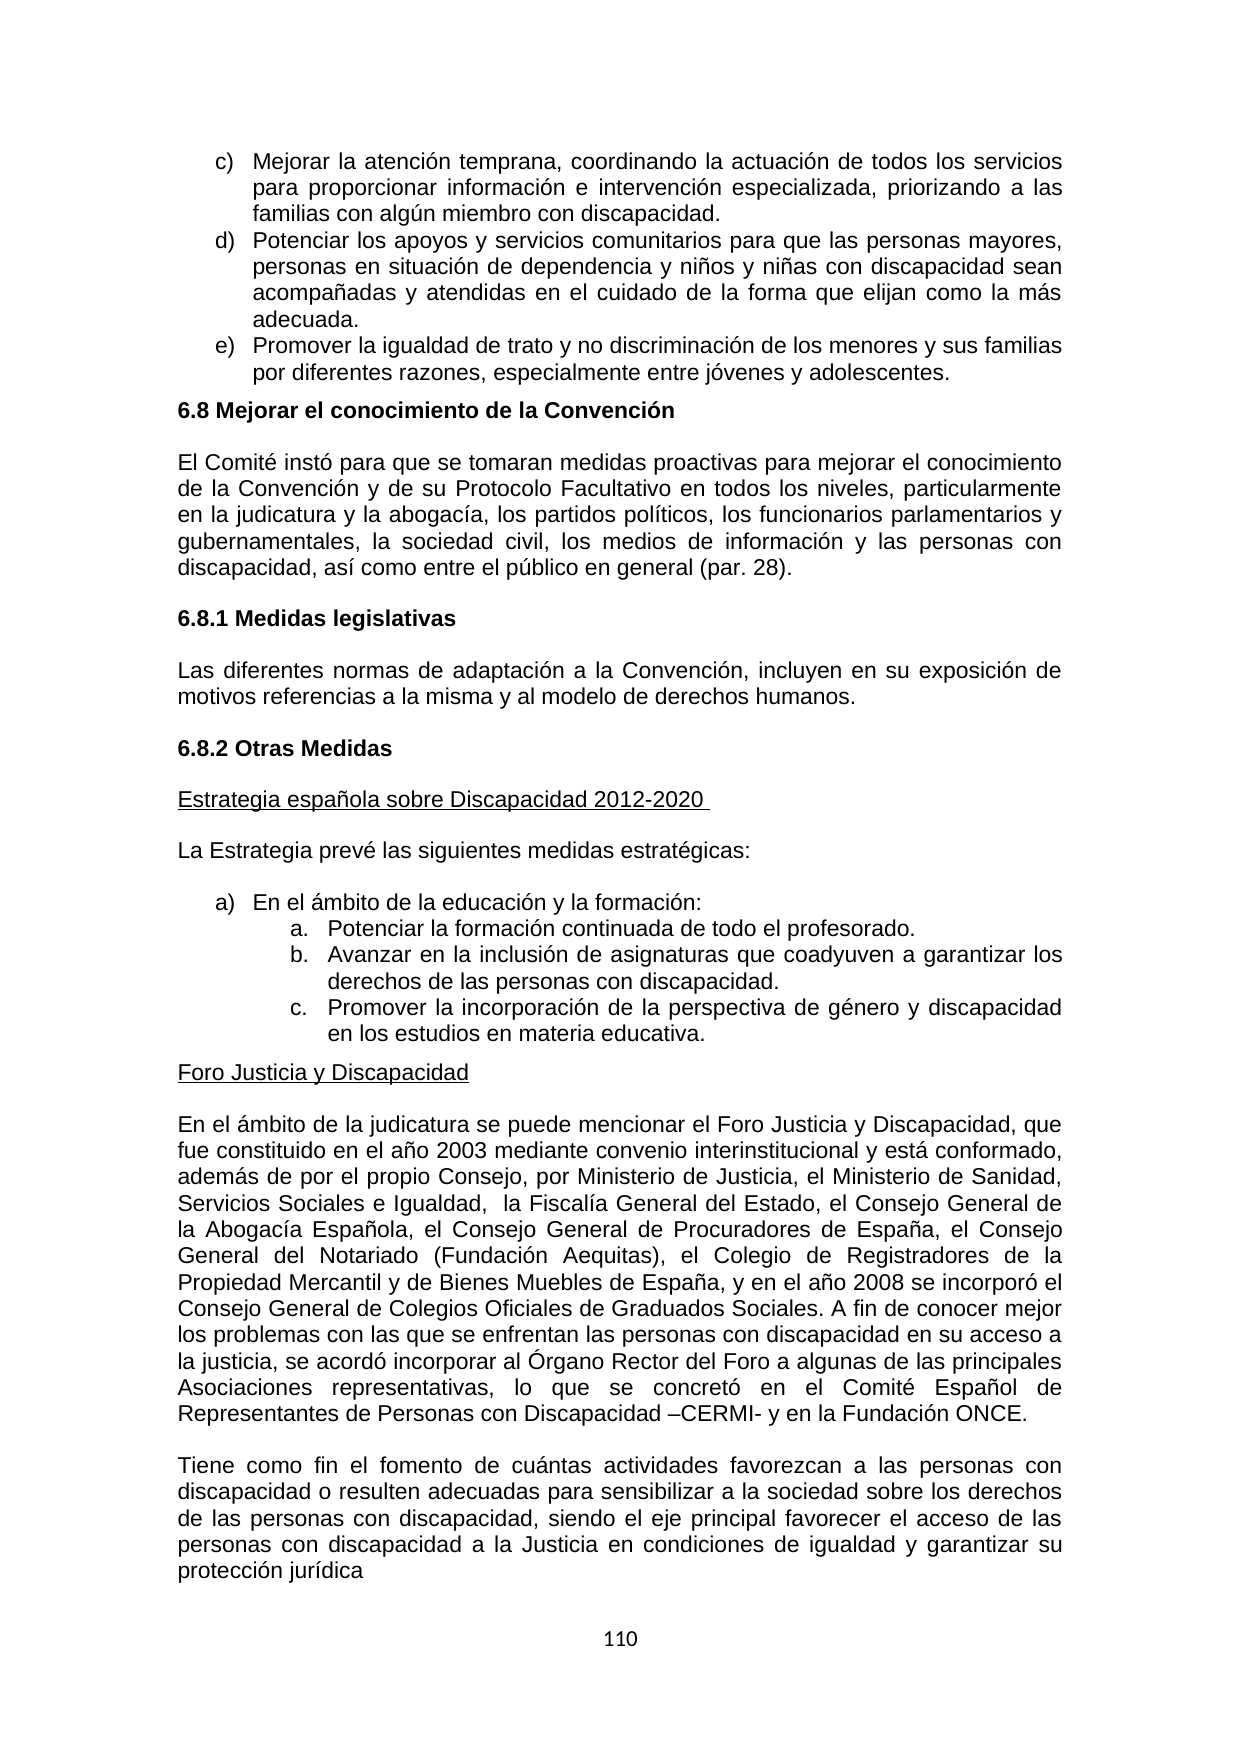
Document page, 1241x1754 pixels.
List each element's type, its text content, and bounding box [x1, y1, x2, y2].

text Tiene como fin el fomento de cuántas actividades favorezcan a las personas con discapacidad o resulten adecuadas para sensibilizar a la sociedad sobre los derechos de las personas con discapacidad, siendo el eje principal favorecer el acceso de las personas con discapacidad a la Justicia en condiciones de igualdad y garantizar su protección jurídica [177, 1452, 1063, 1583]
text 6.8.2 Otras Medidas [177, 734, 1063, 761]
text La Estrategia prevé las siguientes medidas estratégicas: [177, 837, 1063, 863]
text El Comité instó para que se tomaran medidas proactivas para mejorar el conocimiento de la Convención y de su Protocolo Facultativo en todos los niveles, particularmente en la judicatura y la abogacía, los partidos políticos, los funcionarios parlamentarios y gubernamentales, la sociedad civil, los medios de información y las personas con discapacidad, así como entre el público en general (par. 28). [177, 449, 1063, 580]
list Mejorar la atención temprana, coordinando la actuación de todos los servicios para proporcionar información e intervención especializada, priorizando a las familias con algún miembro con discapacidad. [215, 148, 1063, 227]
list Promover la incorporación de la perspectiva de género y discapacidad en los estudios en materia educativa. [290, 994, 1063, 1047]
text 6.8.1 Medidas legislativas [177, 605, 1063, 632]
text Foro Justicia y Discapacidad [177, 1059, 1063, 1086]
text Estrategia española sobre Discapacidad 2012-2020 [177, 786, 1063, 812]
list Potenciar los apoyos y servicios comunitarios para que las personas mayores, personas en situación de dependencia y niños y niñas con discapacidad sean acompañadas y atendidas en el cuidado de la forma que elijan como la más adecuada. [215, 227, 1063, 332]
list Promover la igualdad de trato y no discriminación de los menores y sus familias por diferentes razones, especialmente entre jóvenes y adolescentes. [215, 332, 1063, 385]
list En el ámbito de la educación y la formación: [215, 888, 1063, 915]
text Las diferentes normas de adaptación a la Convención, incluyen en su exposición de motivos referencias a la misma y al modelo de derechos humanos. [177, 657, 1063, 709]
list Avanzar en la inclusión de asignaturas que coadyuven a garantizar los derechos de las personas con discapacidad. [290, 941, 1063, 994]
text 6.8 Mejorar el conocimiento de la Convención [177, 397, 1063, 424]
text En el ámbito de la judicatura se puede mencionar el Foro Justicia y Discapacidad, que fue constituido en el año 2003 mediante convenio interinstitucional y está conformado, además de por el propio Consejo, por Ministerio de Justicia, el Ministerio de Sanidad, Servicios Sociales e Igualdad, la Fiscalía General del Estado, el Consejo General de la Abogacía Española, el Consejo General de Procuradores de España, el Consejo General del Notariado (Fundación Aequitas), el Colegio de Registradores de la Propiedad Mercantil y de Bienes Muebles de España, y en el año 2008 se incorporó el Consejo General de Colegios Oficiales de Graduados Sociales. A fin de conocer mejor los problemas con las que se enfrentan las personas con discapacidad en su acceso a la justicia, se acordó incorporar al Órgano Rector del Foro a algunas de las principales Asociaciones representativas, lo que se concretó en el Comité Español de Representantes de Personas con Discapacidad –CERMI- y en la Fundación ONCE. [177, 1111, 1063, 1427]
list Potenciar la formación continuada de todo el profesorado. [290, 915, 1063, 941]
